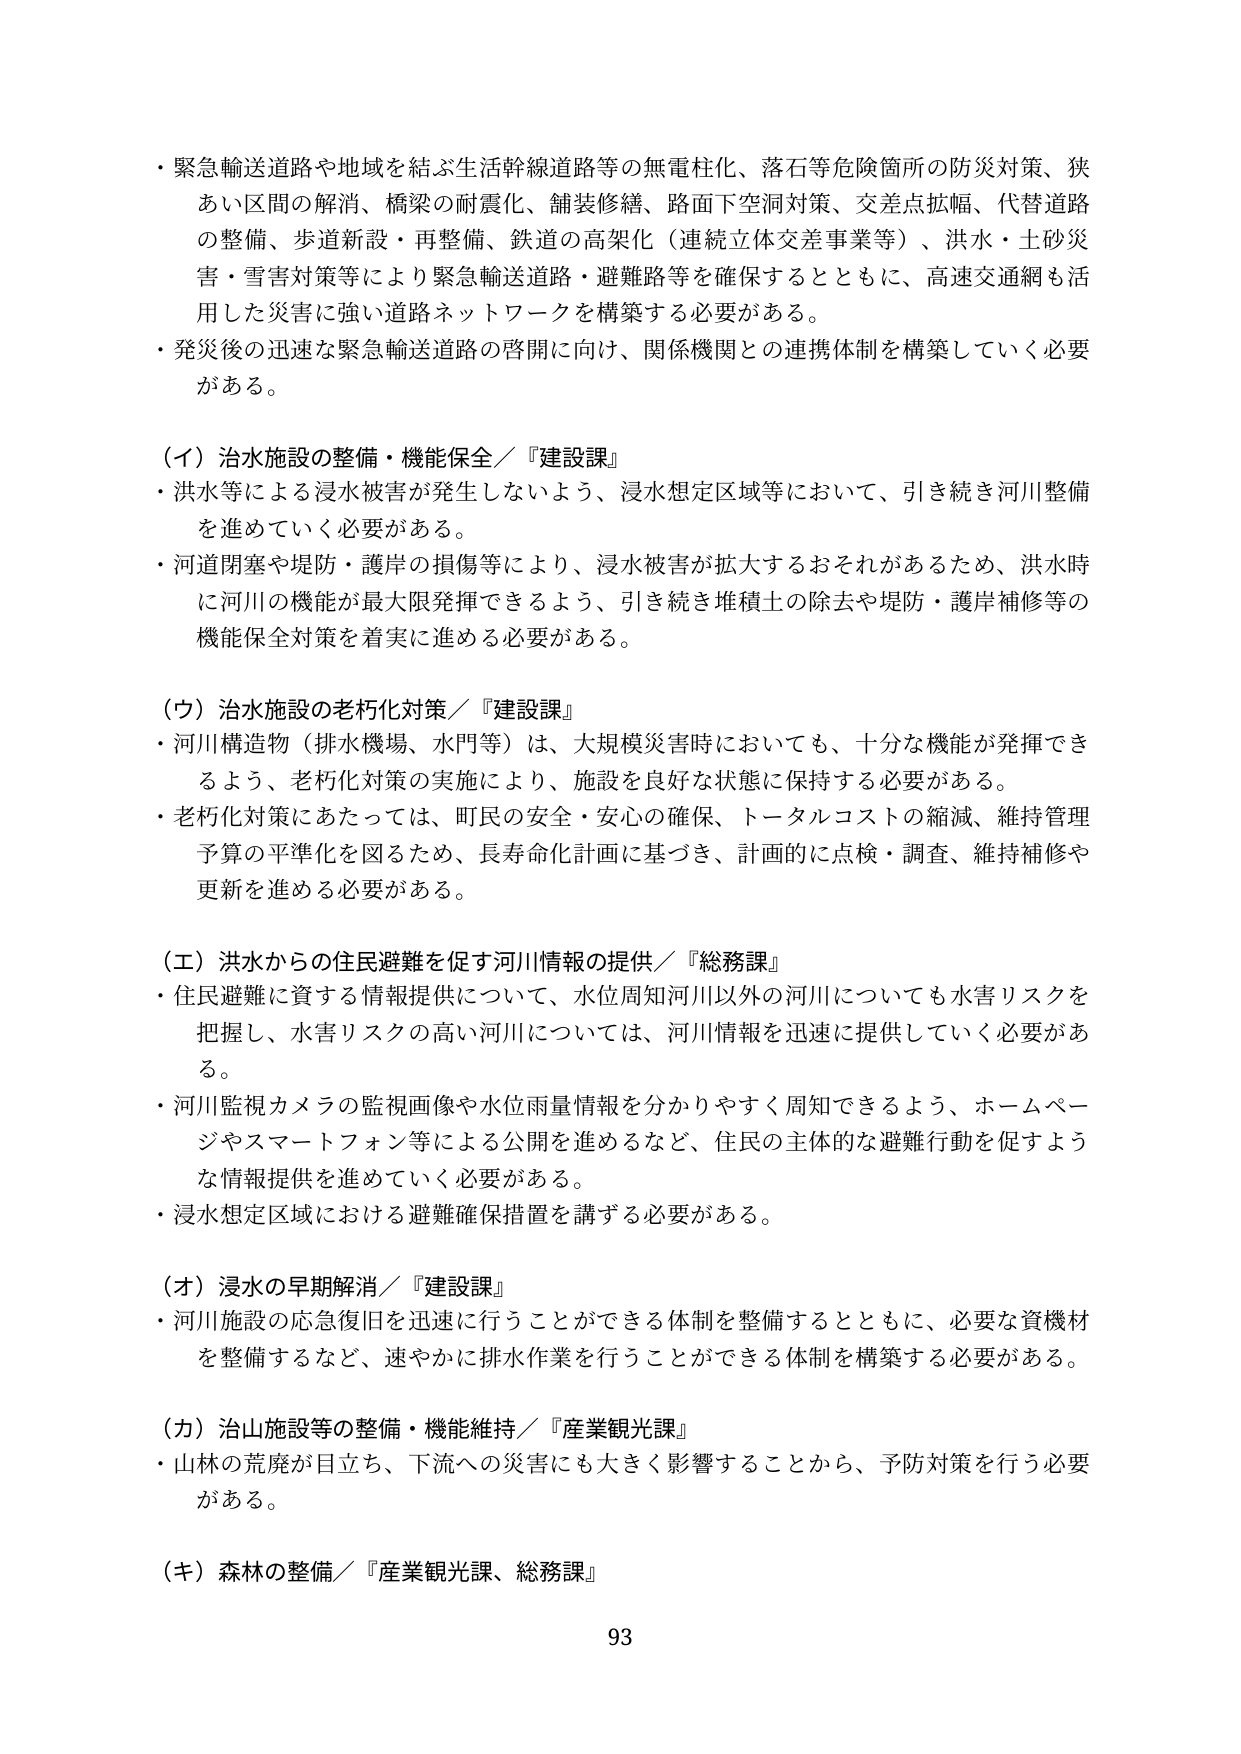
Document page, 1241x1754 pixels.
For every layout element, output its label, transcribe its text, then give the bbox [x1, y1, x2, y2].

text ・河川施設の応急復旧を迅速に行うことができる体制を整備するとともに、必要な資機材を整備するなど、速やかに排水作業を行うことができる体制を構築する必要がある。 [149, 1302, 1091, 1374]
subtitle （オ）浸水の早期解消／『建設課』 [149, 1268, 1091, 1302]
text ・洪水等による浸水被害が発生しないよう、浸水想定区域等において、引き続き河川整備を進めていく必要がある。 [149, 473, 1091, 546]
subtitle （ウ）治水施設の老朽化対策／『建設課』 [149, 691, 1091, 725]
subtitle （キ）森林の整備／『産業観光課、総務課』 [149, 1553, 1091, 1587]
subtitle （カ）治山施設等の整備・機能維持／『産業観光課』 [149, 1411, 1091, 1444]
subtitle （エ）洪水からの住民避難を促す河川情報の提供／『総務課』 [149, 943, 1091, 977]
text ・河道閉塞や堤防・護岸の損傷等により、浸水被害が拡大するおそれがあるため、洪水時に河川の機能が最大限発揮できるよう、引き続き堆積土の除去や堤防・護岸補修等の機能保全対策を着実に進める必要がある。 [149, 546, 1091, 655]
text ・山林の荒廃が目立ち、下流への災害にも大きく影響することから、予防対策を行う必要がある。 [149, 1444, 1091, 1517]
text ・河川監視カメラの監視画像や水位雨量情報を分かりやすく周知できるよう、ホームページやスマートフォン等による公開を進めるなど、住民の主体的な避難行動を促すような情報提供を進めていく必要がある。 [149, 1086, 1091, 1195]
text ・緊急輸送道路や地域を結ぶ生活幹線道路等の無電柱化、落石等危険箇所の防災対策、狭あい区間の解消、橋梁の耐震化、舗装修繕、路面下空洞対策、交差点拡幅、代替道路の整備、歩道新設・再整備、鉄道の高架化（連続立体交差事業等）、洪水・土砂災害・雪害対策等により緊急輸送道路・避難路等を確保するとともに、高速交通網も活用した災害に強い道路ネットワークを構築する必要がある。 [149, 148, 1091, 330]
text ・浸水想定区域における避難確保措置を講ずる必要がある。 [149, 1195, 1091, 1232]
text ・住民避難に資する情報提供について、水位周知河川以外の河川についても水害リスクを把握し、水害リスクの高い河川については、河川情報を迅速に提供していく必要がある。 [149, 977, 1091, 1086]
text ・発災後の迅速な緊急輸送道路の啓開に向け、関係機関との連携体制を構築していく必要がある。 [149, 330, 1091, 403]
text ・老朽化対策にあたっては、町民の安全・安心の確保、トータルコストの縮減、維持管理予算の平準化を図るため、長寿命化計画に基づき、計画的に点検・調査、維持補修や更新を進める必要がある。 [149, 798, 1091, 907]
subtitle （イ）治水施設の整備・機能保全／『建設課』 [149, 439, 1091, 473]
text ・河川構造物（排水機場、水門等）は、大規模災害時においても、十分な機能が発揮できるよう、老朽化対策の実施により、施設を良好な状態に保持する必要がある。 [149, 725, 1091, 798]
